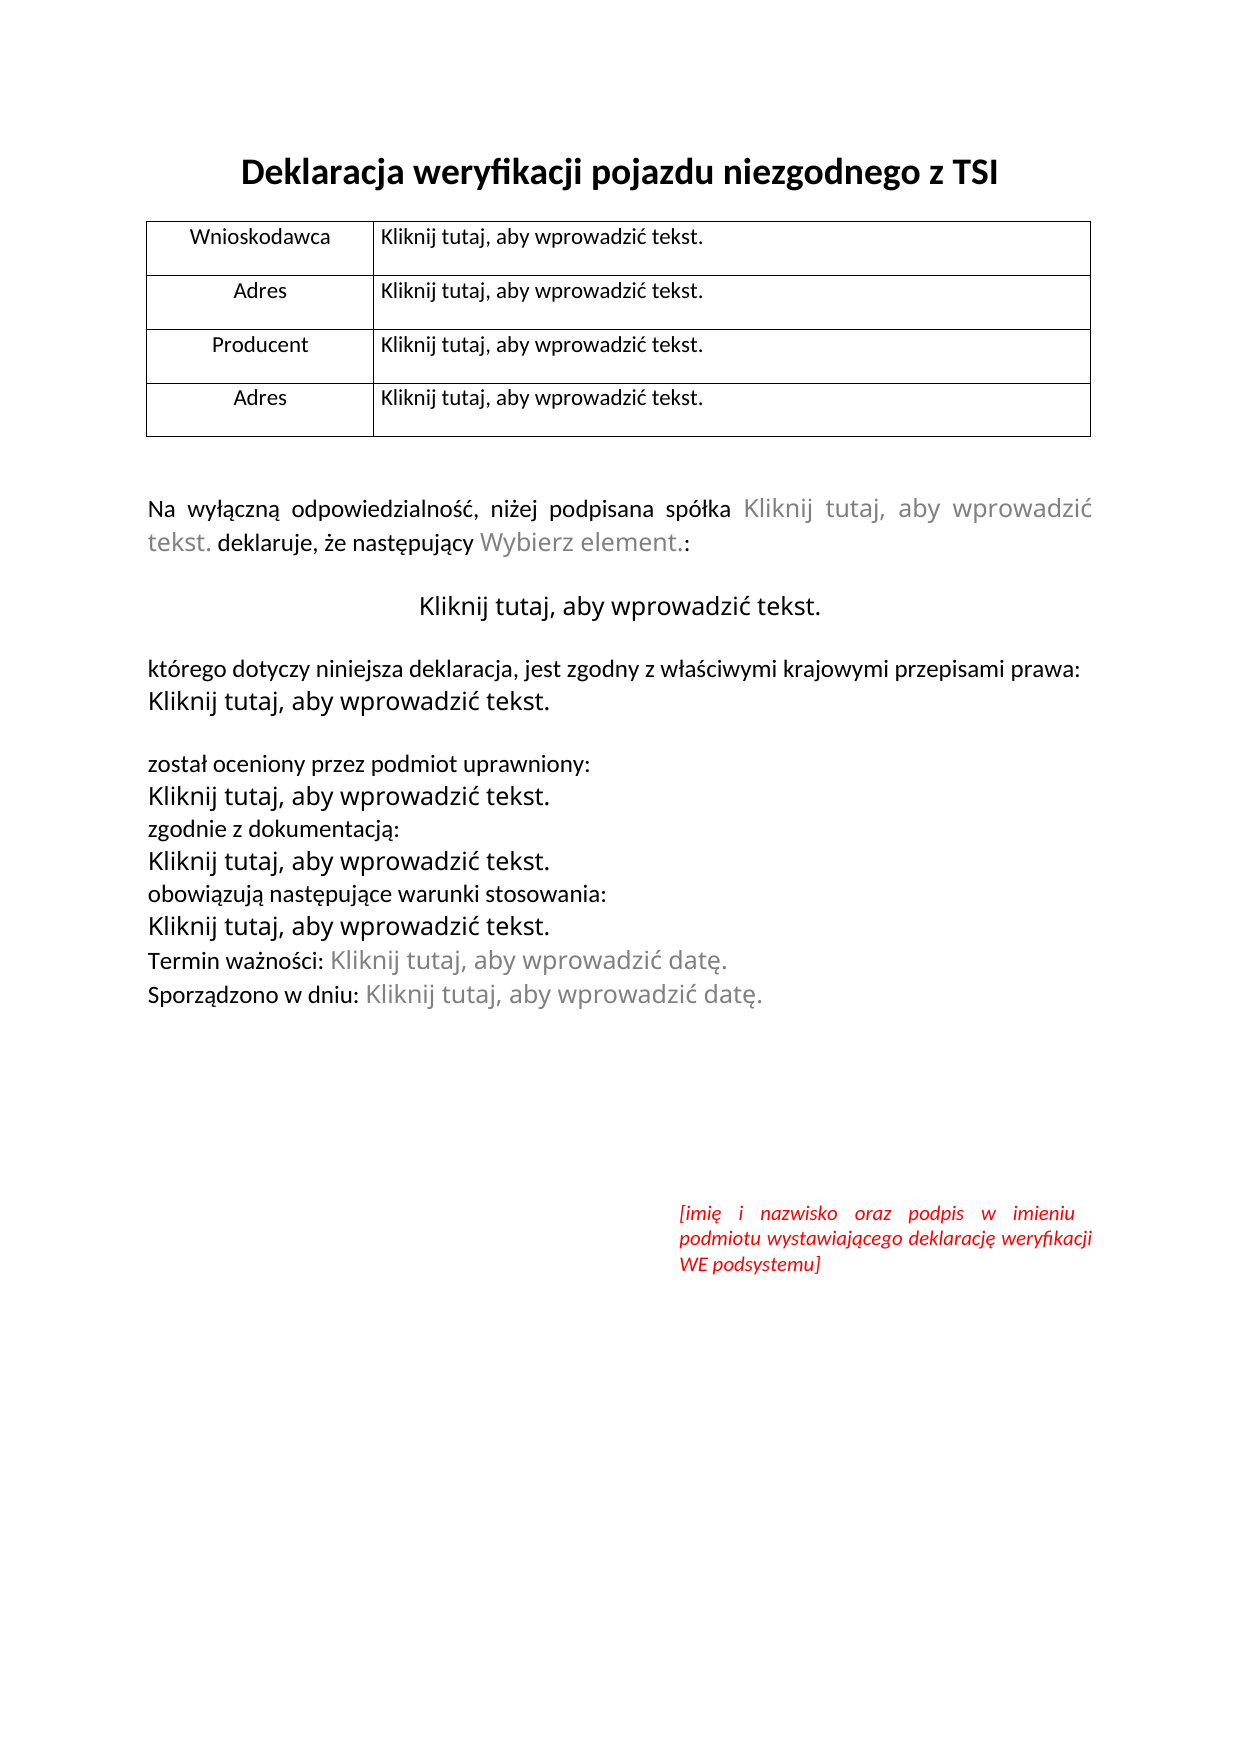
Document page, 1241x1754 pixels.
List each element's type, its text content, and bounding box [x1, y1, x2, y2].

text zgodnie z dokumentacją: [148, 813, 1093, 844]
text Na wyłączną odpowiedzialność, niżej podpisana spółka deklaruje, że następujący : [148, 490, 1093, 558]
text którego dotyczy niniejsza deklaracja, jest zgodny z właściwymi krajowymi przepisami prawa: [148, 653, 1093, 684]
text [imię i nazwisko oraz podpis w imieniu podmiotu wystawiającego deklarację weryfikacji WE podsystemu] [664, 1200, 1093, 1276]
text Termin ważności: [148, 942, 1093, 976]
table_header Wnioskodawca [147, 222, 373, 275]
table_cell Producent [147, 330, 373, 382]
text został oceniony przez podmiot uprawniony: [148, 748, 1093, 779]
text Sporządzono w dniu: [148, 976, 1093, 1010]
table_cell Adres [147, 276, 373, 329]
text Deklaracja weryfikacji pojazdu niezgodnego z TSI [148, 148, 1093, 193]
table_cell Adres [147, 384, 373, 436]
text obowiązują następujące warunki stosowania: [148, 878, 1093, 908]
